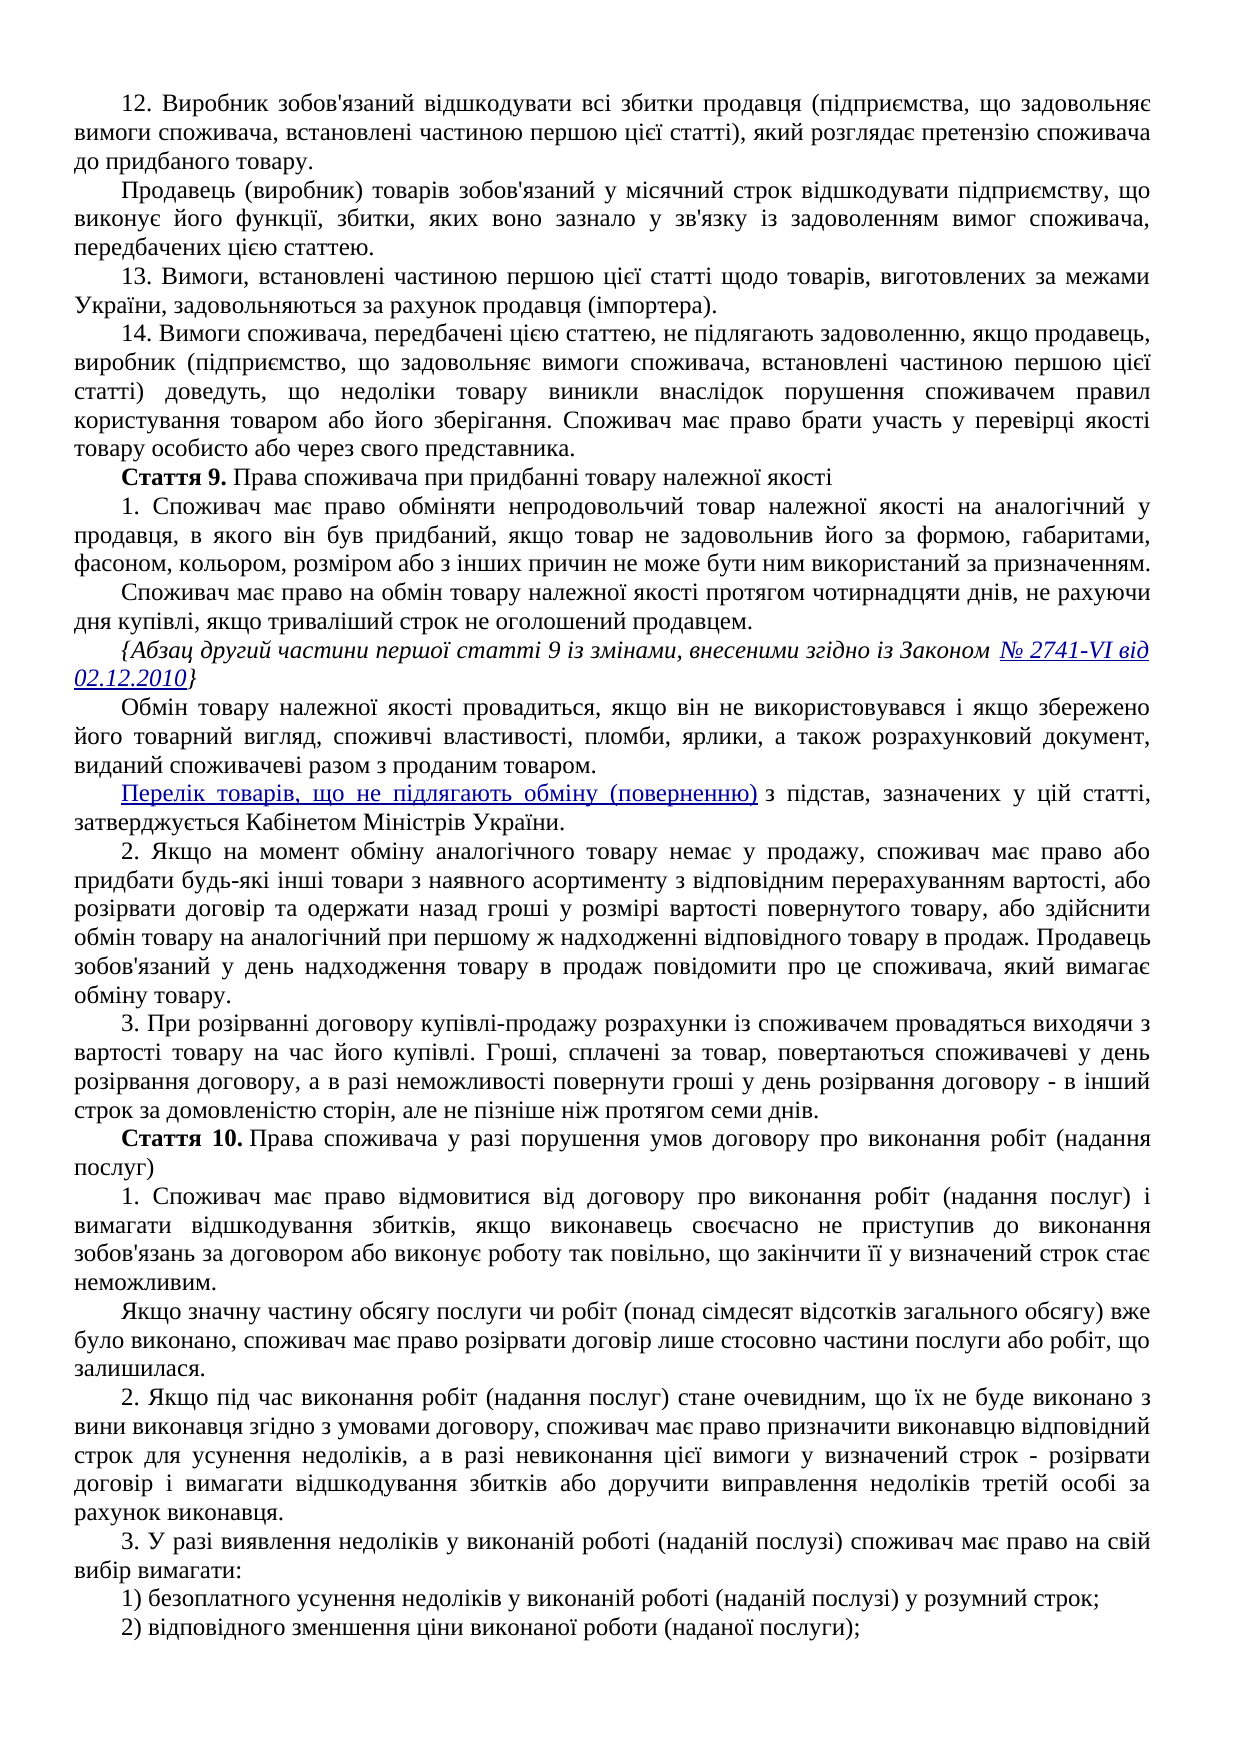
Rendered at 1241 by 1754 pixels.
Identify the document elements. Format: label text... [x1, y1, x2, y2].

text Продавець (виробник) товарів зобов'язаний у місячний строк відшкодувати підприємству, що виконує його функції, збитки, яких воно зазнало у зв'язку із задоволенням вимог споживача, передбачених цією статтею. [74, 175, 1152, 261]
text 3. При розірванні договору купівлі-продажу розрахунки із споживачем провадяться виходячи з вартості товару на час його купівлі. Гроші, сплачені за товар, повертаються споживачеві у день розірвання договору, а в разі неможливості повернути гроші у день розірвання договору - в інший строк за домовленістю сторін, але не пізніше ніж протягом семи днів. [74, 1008, 1152, 1123]
text Споживач має право на обмін товару належної якості протягом чотирнадцяти днів, не рахуючи дня купівлі, якщо триваліший строк не оголошений продавцем. [74, 577, 1152, 635]
text 1. Споживач має право обміняти непродовольчий товар належної якості на аналогічний у продавця, в якого він був придбаний, якщо товар не задовольнив його за формою, габаритами, фасоном, кольором, розміром або з інших причин не може бути ним використаний за призначенням. [74, 491, 1152, 577]
text 2. Якщо під час виконання робіт (надання послуг) стане очевидним, що їх не буде виконано з вини виконавця згідно з умовами договору, споживач має право призначити виконавцю відповідний строк для усунення недоліків, а в разі невиконання цієї вимоги у визначений строк - розірвати договір і вимагати відшкодування збитків або доручити виправлення недоліків третій особі за рахунок виконавця. [74, 1382, 1152, 1526]
text {Абзац другий частини першої статті 9 із змінами, внесеними згідно із Законом № 2741-VI від 02.12.2010} [74, 635, 1152, 692]
text Стаття 9. Права споживача при придбанні товару належної якості [74, 462, 1152, 491]
text Стаття 10. Права споживача у разі порушення умов договору про виконання робіт (надання послуг) [74, 1123, 1152, 1181]
text 3. У разі виявлення недоліків у виконаній роботі (наданій послузі) споживач має право на свій вибір вимагати: [74, 1526, 1152, 1583]
text 12. Виробник зобов'язаний відшкодувати всі збитки продавця (підприємства, що задовольняє вимоги споживача, встановлені частиною першою цієї статті), який розглядає претензію споживача до придбаного товару. [74, 88, 1152, 175]
text 13. Вимоги, встановлені частиною першою цієї статті щодо товарів, виготовлених за межами України, задовольняються за рахунок продавця (імпортера). [74, 261, 1152, 318]
text Якщо значну частину обсягу послуги чи робіт (понад сімдесят відсотків загального обсягу) вже було виконано, споживач має право розірвати договір лише стосовно частини послуги або робіт, що залишилася. [74, 1296, 1152, 1382]
text 14. Вимоги споживача, передбачені цією статтею, не підлягають задоволенню, якщо продавець, виробник (підприємство, що задовольняє вимоги споживача, встановлені частиною першою цієї статті) доведуть, що недоліки товару виникли внаслідок порушення споживачем правил користування товаром або його зберігання. Споживач має право брати участь у перевірці якості товару особисто або через свого представника. [74, 318, 1152, 462]
text 1) безоплатного усунення недоліків у виконаній роботі (наданій послузі) у розумний строк; [74, 1583, 1152, 1612]
text 2. Якщо на момент обміну аналогічного товару немає у продажу, споживач має право або придбати будь-які інші товари з наявного асортименту з відповідним перерахуванням вартості, або розірвати договір та одержати назад гроші у розмірі вартості повернутого товару, або здійснити обмін товару на аналогічний при першому ж надходженні відповідного товару в продаж. Продавець зобов'язаний у день надходження товару в продаж повідомити про це споживача, який вимагає обміну товару. [74, 836, 1152, 1008]
text 1. Споживач має право відмовитися від договору про виконання робіт (надання послуг) і вимагати відшкодування збитків, якщо виконавець своєчасно не приступив до виконання зобов'язань за договором або виконує роботу так повільно, що закінчити її у визначений строк стає неможливим. [74, 1181, 1152, 1296]
text 2) відповідного зменшення ціни виконаної роботи (наданої послуги); [74, 1612, 1152, 1641]
text Обмін товару належної якості провадиться, якщо він не використовувався і якщо збережено його товарний вигляд, споживчі властивості, пломби, ярлики, а також розрахунковий документ, виданий споживачеві разом з проданим товаром. [74, 692, 1152, 778]
text Перелік товарів, що не підлягають обміну (поверненню) з підстав, зазначених у цій статті, затверджується Кабінетом Міністрів України. [74, 778, 1152, 836]
